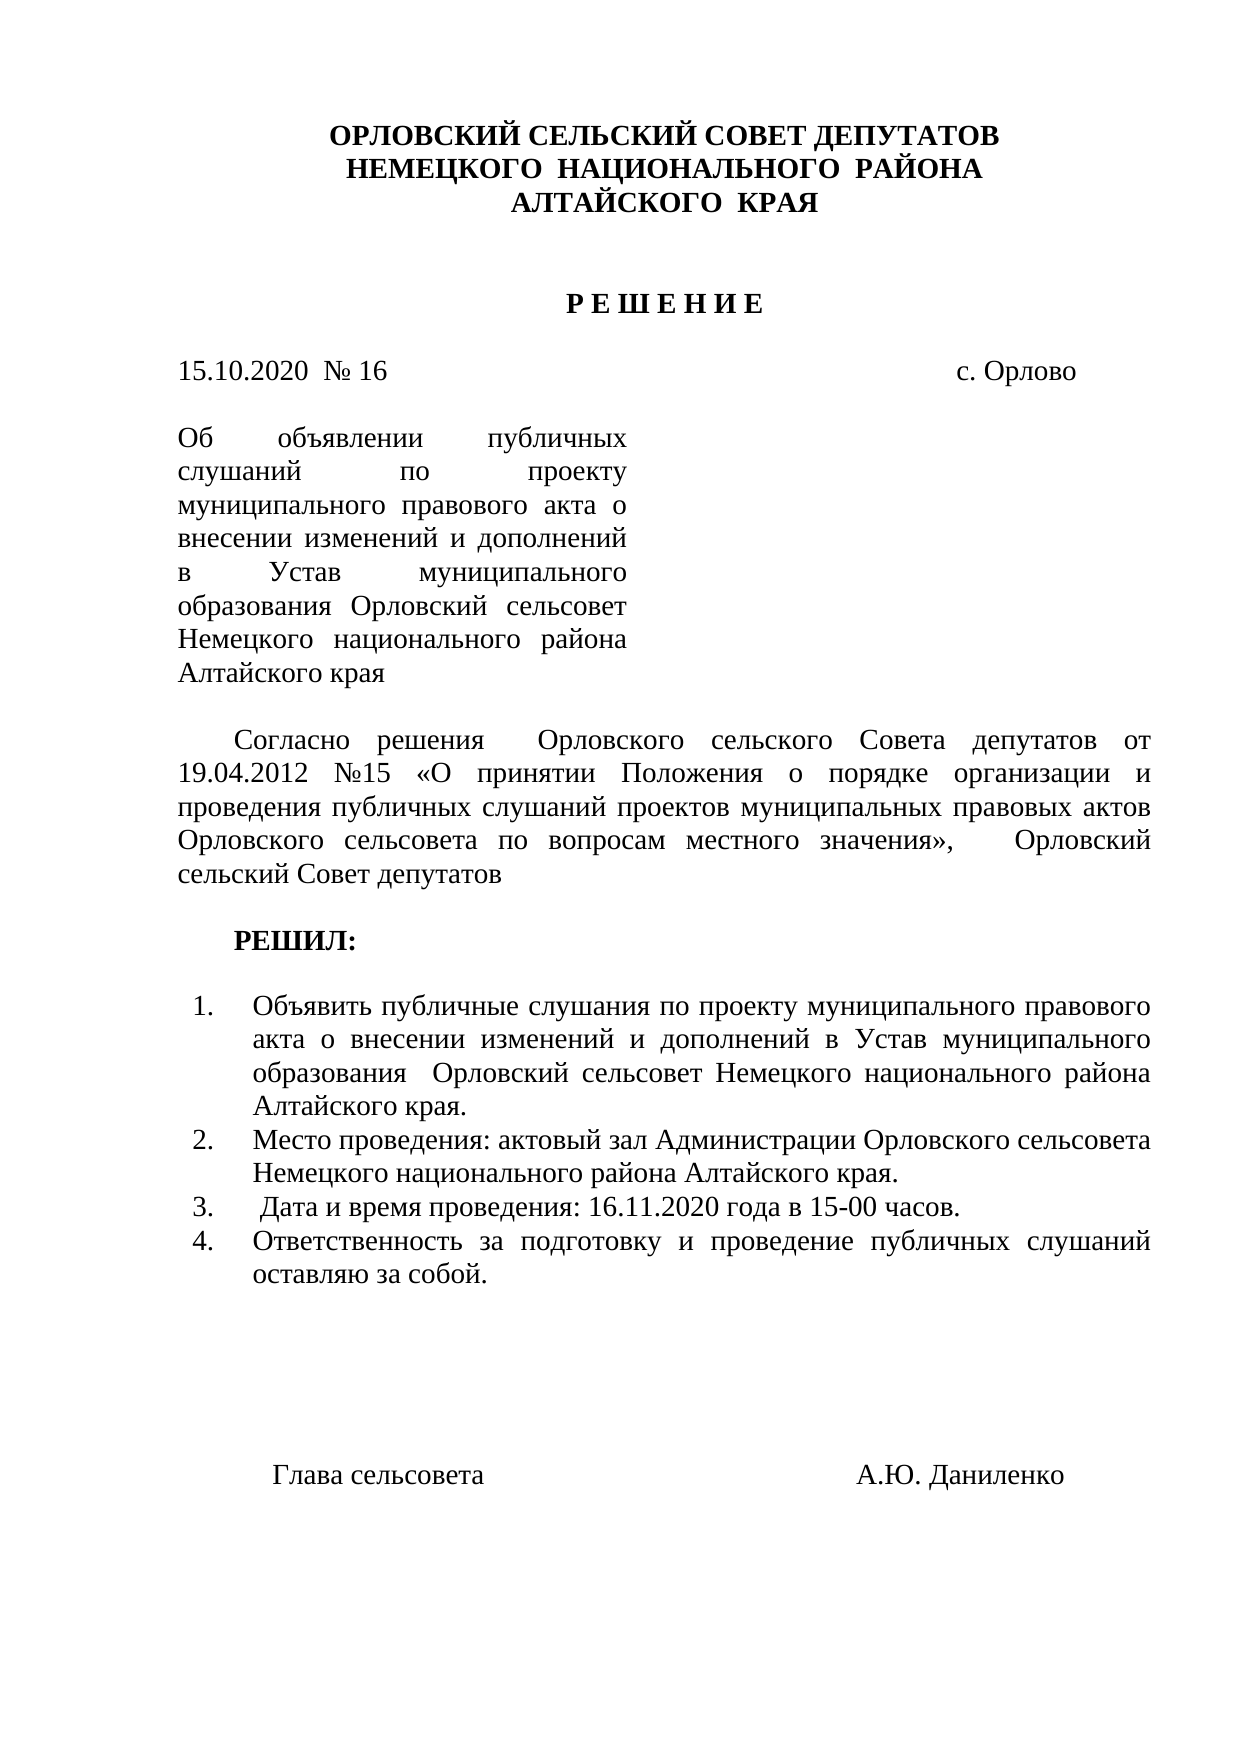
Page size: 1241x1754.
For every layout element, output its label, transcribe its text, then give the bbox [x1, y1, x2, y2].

text НЕМЕЦКОГО НАЦИОНАЛЬНОГО РАЙОНА [177, 152, 1152, 185]
list Объявить публичные слушания по проекту муниципального правового акта о внесении изменений и дополнений в Устав муниципального образования Орловский сельсовет Немецкого национального района Алтайского края. [192, 988, 1152, 1122]
text Глава сельсовета А.Ю. Даниленко [177, 1457, 1152, 1491]
text АЛТАЙСКОГО КРАЯ [177, 185, 1152, 219]
list Дата и время проведения: 16.11.2020 года в 15-00 часов. [192, 1189, 1152, 1223]
list Место проведения: актовый зал Администрации Орловского сельсовета Немецкого национального района Алтайского края. [192, 1122, 1152, 1189]
text Согласно решения Орловского сельского Совета депутатов от 19.04.2012 №15 «О принятии Положения о порядке организации и проведения публичных слушаний проектов муниципальных правовых актов Орловского сельсовета по вопросам местного значения», Орловский сельский Совет депутатов [177, 722, 1152, 889]
text Р Е Ш Е Н И Е [177, 286, 1152, 319]
text 15.10.2020 № 16 с. Орлово [177, 353, 1152, 386]
text ОРЛОВСКИЙ СЕЛЬСКИЙ СОВЕТ ДЕПУТАТОВ [177, 118, 1152, 152]
list Ответственность за подготовку и проведение публичных слушаний оставляю за собой. [192, 1223, 1152, 1290]
text РЕШИЛ: [177, 923, 1152, 957]
text Об объявлении публичных слушаний по проекту муниципального правового акта о внесении изменений и дополнений в Устав муниципального образования Орловский сельсовет Немецкого национального района Алтайского края [177, 420, 627, 688]
